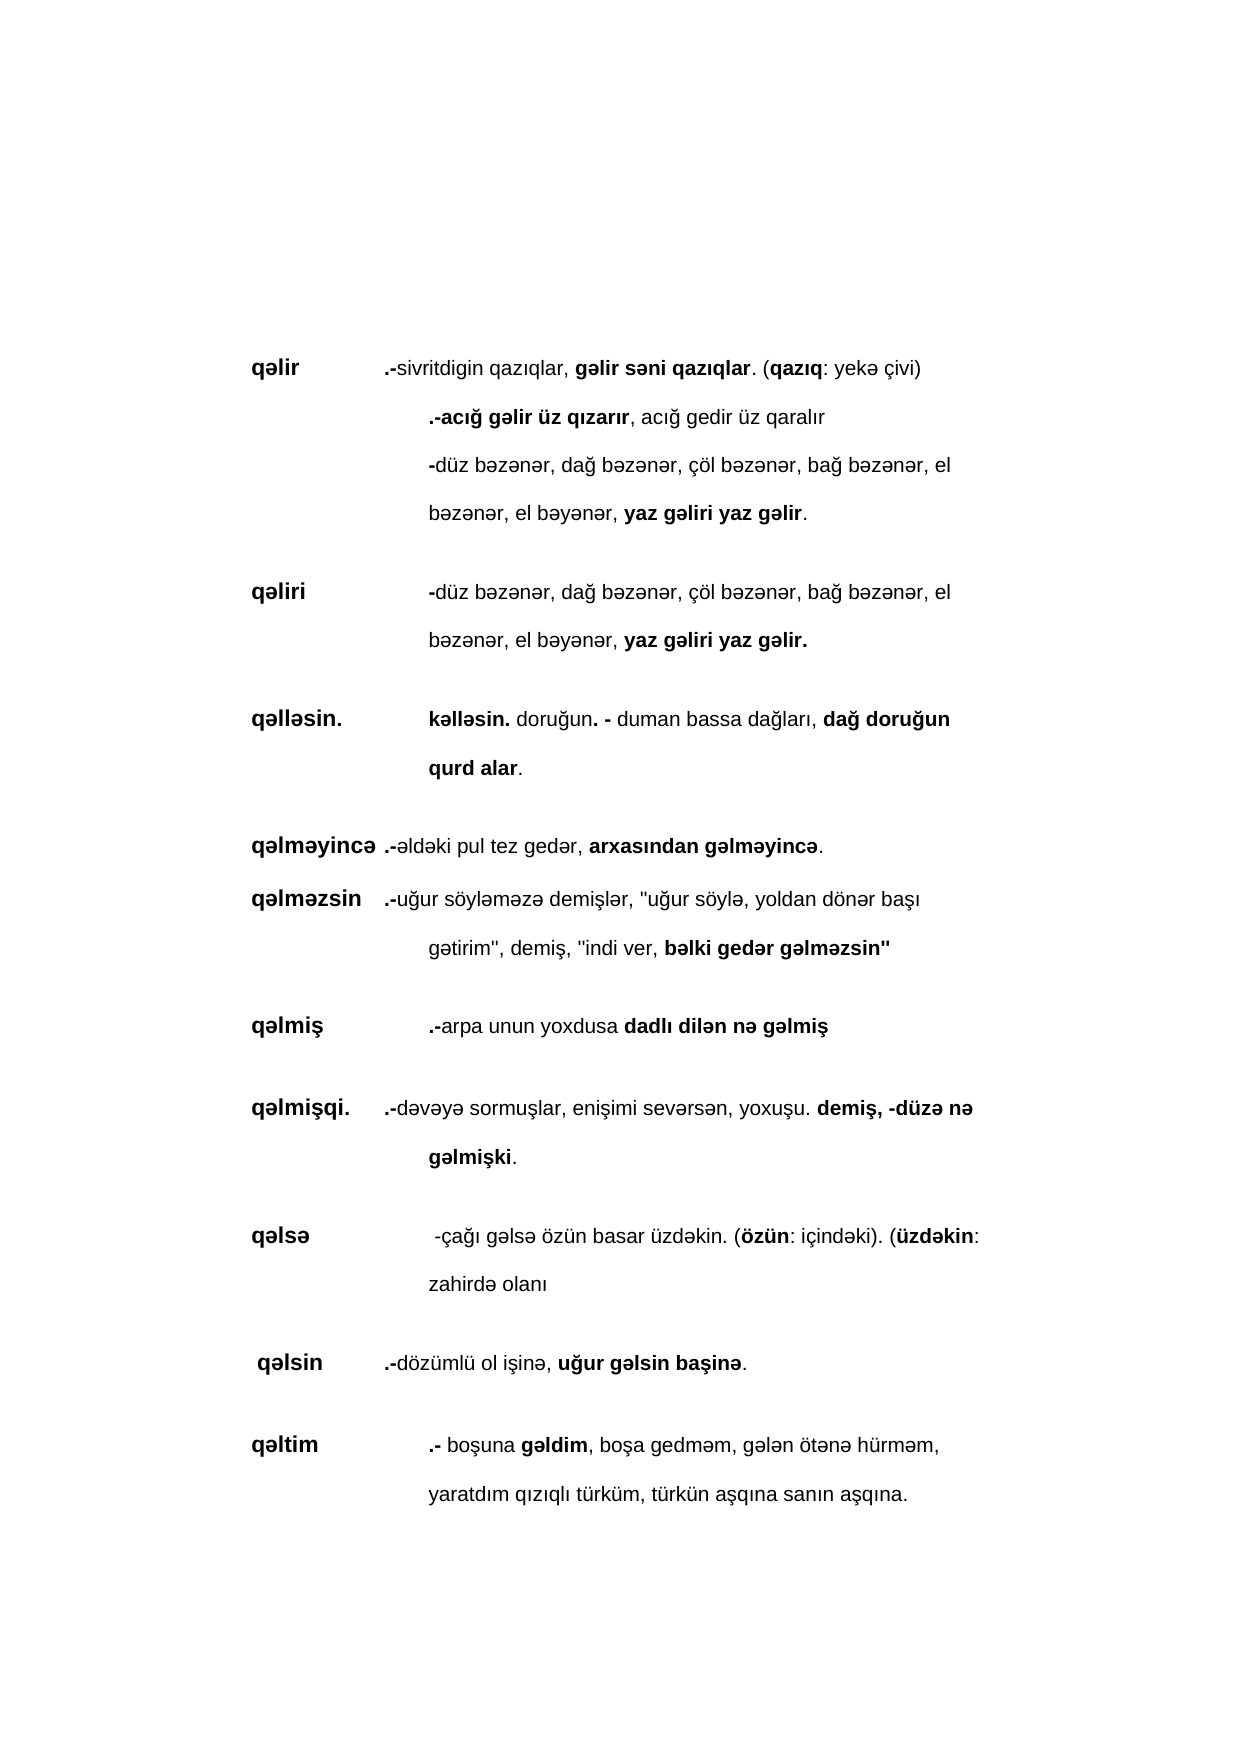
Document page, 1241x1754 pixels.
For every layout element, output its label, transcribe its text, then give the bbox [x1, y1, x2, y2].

text qəlmişqi. .-dəvəyə sormuşlar, enişimi sevərsən, yoxuşu. demiş, -düzə nə gəlmişki. [251, 1094, 989, 1169]
text qəlsə -çağı gəlsə özün basar üzdəkin. (özün: içindəki). (üzdəkin: zahirdə olanı [251, 1222, 983, 1296]
text qəlməzsin .-uğur söyləməzə demişlər, ''uğur söylə, yoldan dönər başı gətirim'', demiş, ''indi ver, bəlki gedər gəlməzsin'' [251, 885, 989, 959]
text qəlməyincə .-əldəki pul tez gedər, arxasından gəlməyincə. [251, 832, 989, 859]
text qəliri -düz bəzənər, dağ bəzənər, çöl bəzənər, bağ bəzənər, el bəzənər, el bəyənər, yaz gəliri yaz gəlir. [251, 578, 983, 652]
text qəlləsin. kəlləsin. doruğun. - duman bassa dağları, dağ doruğun qurd alar. [251, 705, 983, 779]
text qəltim .- boşuna gəldim, boşa gedməm, gələn ötənə hürməm, yaratdım qızıqlı türküm, türkün aşqına sanın aşqına. [251, 1431, 983, 1505]
text qəlir .-sivritdigin qazıqlar, gəlir səni qazıqlar. (qazıq: yekə çivi) .-acığ gəlir üz qızarır, acığ gedir üz qaralır -düz bəzənər, dağ bəzənər, çöl bəzənər, bağ bəzənər, el bəzənər, el bəyənər, yaz gəliri yaz gəlir. [251, 354, 989, 524]
text qəlmiş .-arpa unun yoxdusa dadlı dilən nə gəlmiş [251, 1012, 983, 1039]
text qəlsin .-dözümlü ol işinə, uğur gəlsin başinə. [251, 1349, 989, 1376]
